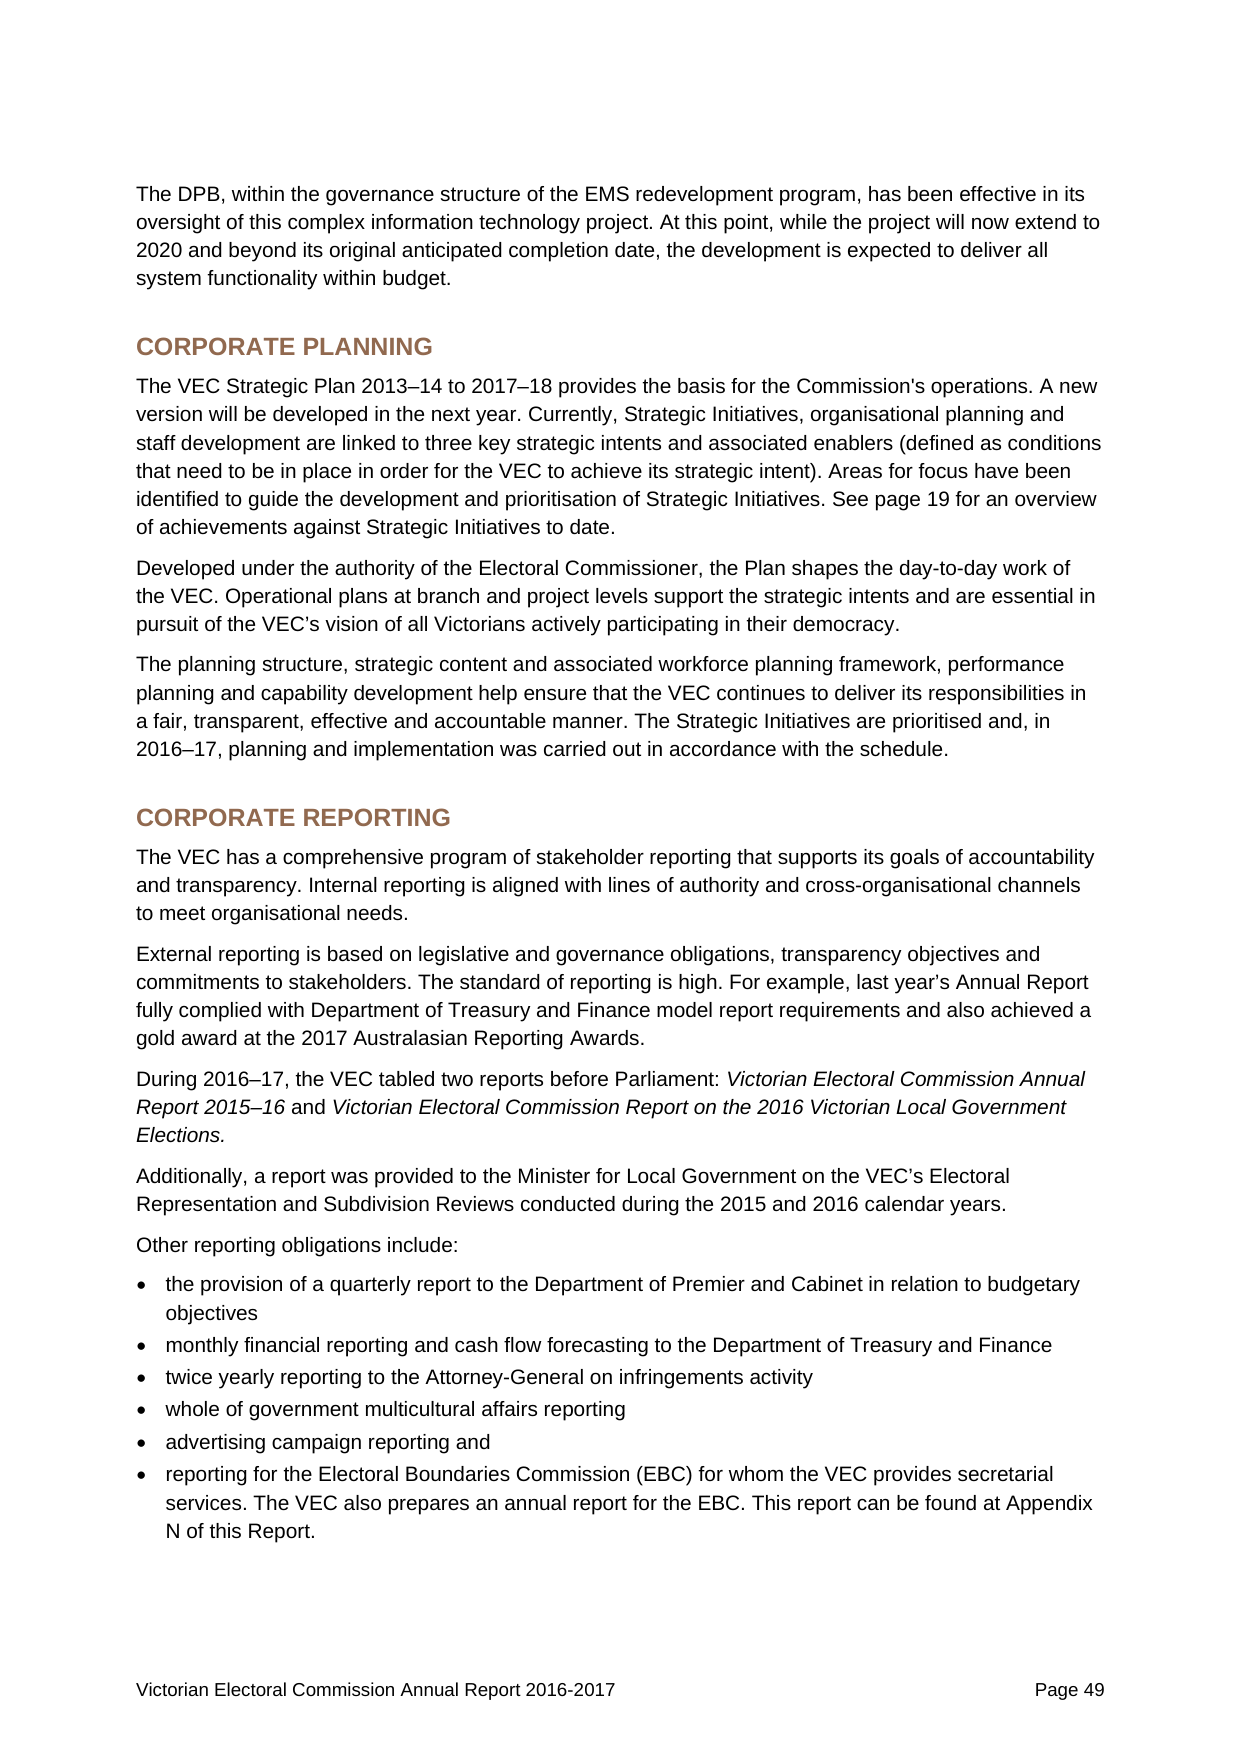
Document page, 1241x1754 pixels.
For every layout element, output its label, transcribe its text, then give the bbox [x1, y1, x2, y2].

text The planning structure, strategic content and associated workforce planning framework, performance planning and capability development help ensure that the VEC continues to deliver its responsibilities in a fair, transparent, effective and accountable manner. The Strategic Initiatives are prioritised and, in 2016–17, planning and implementation was carried out in accordance with the schedule. [136, 648, 1104, 761]
text Developed under the authority of the Electoral Commissioner, the Plan shapes the day-to-day work of the VEC. Operational plans at branch and project levels support the strategic intents and are essential in pursuit of the VEC’s vision of all Victorians actively participating in their democracy. [136, 551, 1104, 636]
text The VEC Strategic Plan 2013–14 to 2017–18 provides the basis for the Commission's operations. A new version will be developed in the next year. Currently, Strategic Initiatives, organisational planning and staff development are linked to three key strategic intents and associated enablers (defined as conditions that need to be in place in order for the VEC to achieve its strategic intent). Areas for focus have been identified to guide the development and prioritisation of Strategic Initiatives. See page 19 for an overview of achievements against Strategic Initiatives to date. [136, 370, 1104, 539]
text External reporting is based on legislative and governance obligations, transparency objectives and commitments to stakeholders. The standard of reporting is high. For example, last year’s Annual Report fully complied with Department of Treasury and Finance model report requirements and also achieved a gold award at the 2017 Australasian Reporting Awards. [136, 938, 1104, 1050]
text reporting for the Electoral Boundaries Commission (EBC) for whom the VEC provides secretarial services. The VEC also prepares an annual report for the EBC. This report can be found at Appendix N of this Report. [136, 1458, 1104, 1543]
text Additionally, a report was provided to the Minister for Local Government on the VEC’s Electoral Representation and Subdivision Reviews conducted during the 2015 and 2016 calendar years. [136, 1159, 1104, 1216]
subtitle CORPORATE PLANNING [136, 327, 1104, 361]
text During 2016–17, the VEC tabled two reports before Parliament: Victorian Electoral Commission Annual Report 2015–16 and Victorian Electoral Commission Report on the 2016 Victorian Local Government Elections. [136, 1063, 1104, 1147]
text The DPB, within the governance structure of the EMS redevelopment program, has been effective in its oversight of this complex information technology project. At this point, while the project will now extend to 2020 and beyond its original anticipated completion date, the development is expected to deliver all system functionality within budget. [136, 177, 1104, 290]
text The VEC has a comprehensive program of stakeholder reporting that supports its goals of accountability and transparency. Internal reporting is aligned with lines of authority and cross-organisational channels to meet organisational needs. [136, 841, 1104, 925]
text whole of government multicultural affairs reporting [136, 1394, 1104, 1422]
text Other reporting obligations include: [136, 1228, 1104, 1256]
text the provision of a quarterly report to the Department of Premier and Cabinet in relation to budgetary objectives [136, 1269, 1104, 1325]
text monthly financial reporting and cash flow forecasting to the Department of Treasury and Finance [136, 1329, 1104, 1357]
text twice yearly reporting to the Attorney-General on infringements activity [136, 1362, 1104, 1390]
subtitle CORPORATE REPORTING [136, 798, 1104, 831]
text advertising campaign reporting and [136, 1426, 1104, 1454]
